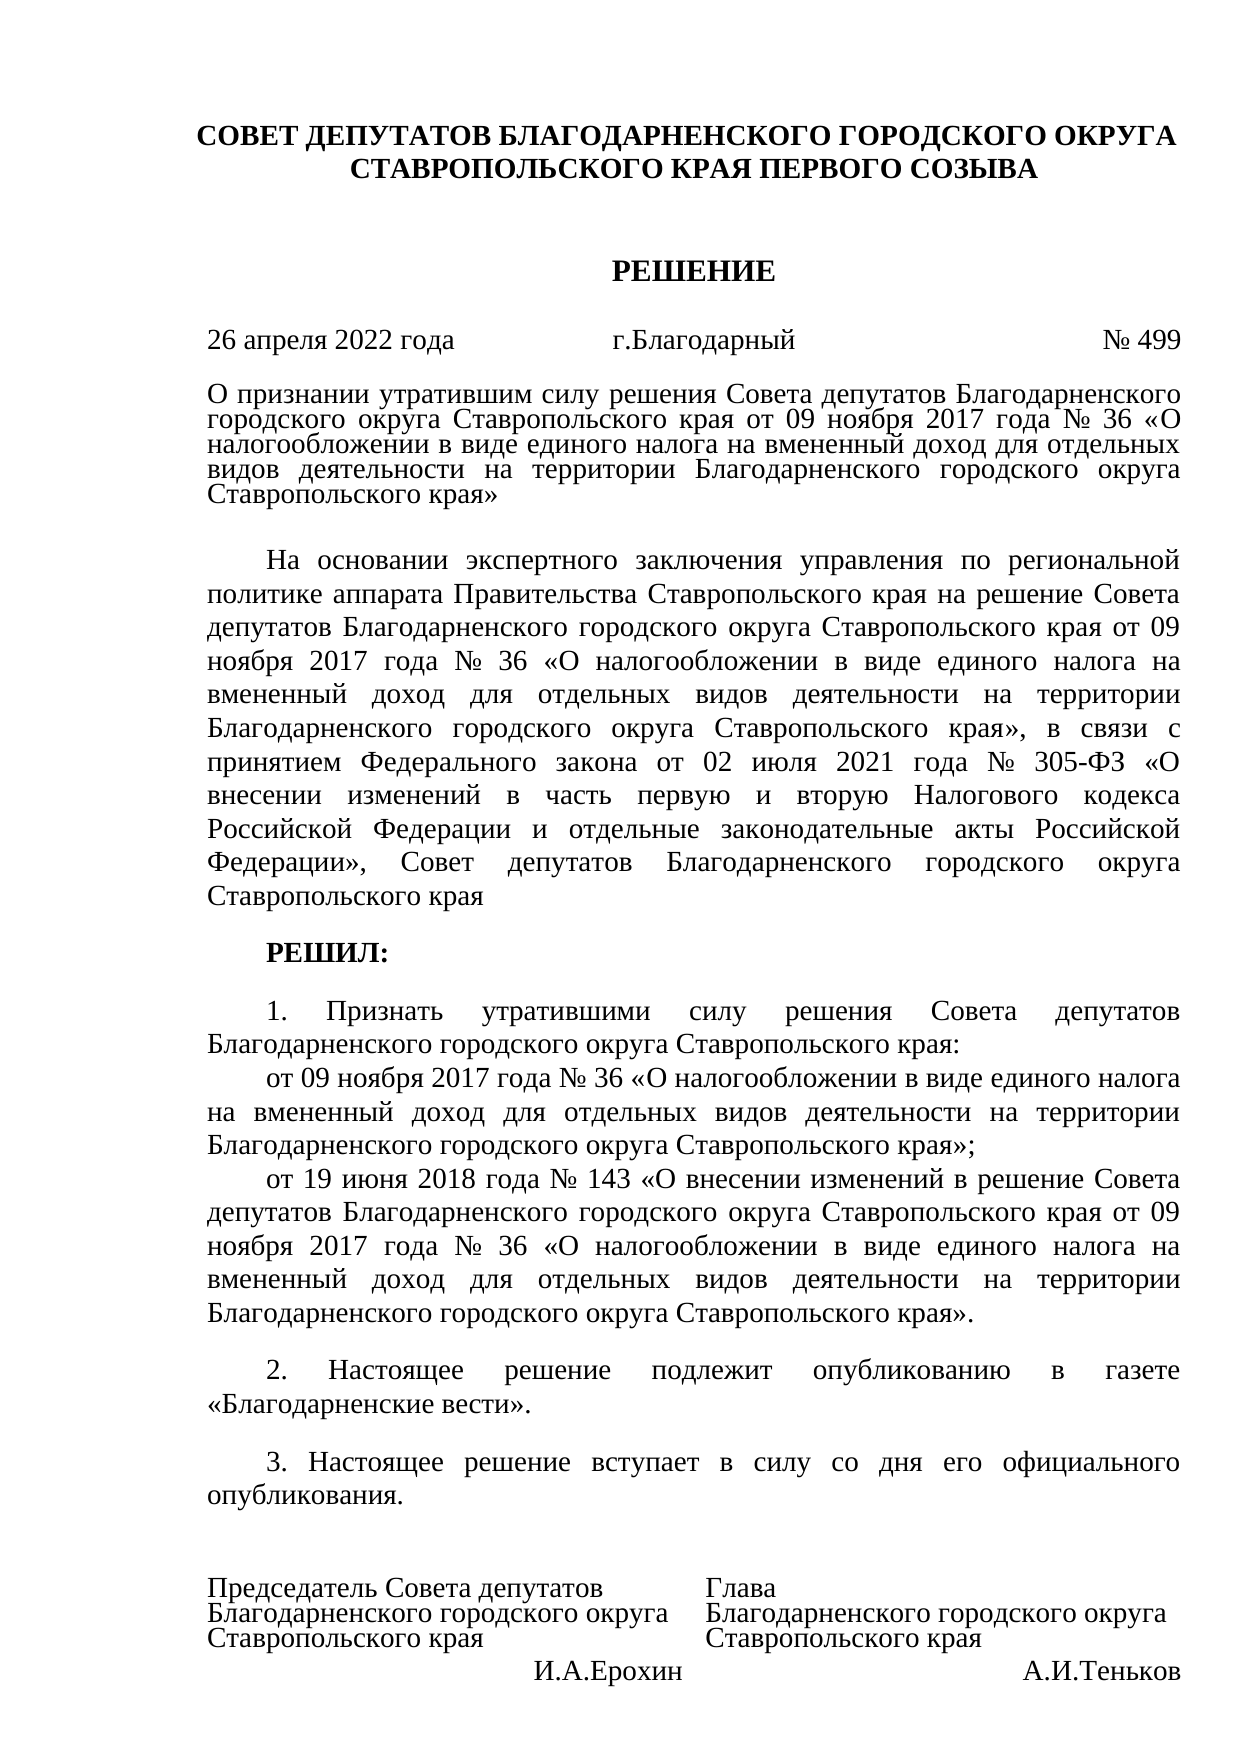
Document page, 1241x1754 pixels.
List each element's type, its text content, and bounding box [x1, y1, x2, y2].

text СОВЕТ ДЕПУТАТОВ БЛАГОДАРНЕНСКОГО ГОРОДСКОГО ОКРУГА [192, 118, 1181, 152]
text РЕШИЛ: [207, 935, 1181, 969]
text На основании экспертного заключения управления по региональной политике аппарата Правительства Ставропольского края на решение Совета депутатов Благодарненского городского округа Ставропольского края от 09 ноября 2017 года № 36 «О налогообложении в виде единого налога на вмененный доход для отдельных видов деятельности на территории Благодарненского городского округа Ставропольского края», в связи с принятием Федерального закона от 02 июля 2021 года № 305-ФЗ «О внесении изменений в часть первую и вторую Налогового кодекса Российской Федерации и отдельные законодательные акты Российской Федерации», Совет депутатов Благодарненского городского округа Ставропольского края [207, 542, 1181, 911]
text СТАВРОПОЛЬСКОГО КРАЯ ПЕРВОГО СОЗЫВА [207, 152, 1181, 185]
table_header г.Благодарный [507, 322, 901, 359]
text от 09 ноября 2017 года № 36 «О налогообложении в виде единого налога на вмененный доход для отдельных видов деятельности на территории Благодарненского городского округа Ставропольского края»; [207, 1060, 1181, 1161]
table_header Председатель Совета депутатов Благодарненского городского округа Ставропольского края И.А.Ерохин [196, 1578, 694, 1686]
text О признании утратившим силу решения Совета депутатов Благодарненского городского округа Ставропольского края от 09 ноября 2017 года № 36 «О налогообложении в виде единого налога на вмененный доход для отдельных видов деятельности на территории Благодарненского городского округа Ставропольского края» [207, 384, 1181, 509]
text 3. Настоящее решение вступает в силу со дня его официального опубликования. [207, 1444, 1181, 1511]
text от 19 июня 2018 года № 143 «О внесении изменений в решение Совета депутатов Благодарненского городского округа Ставропольского края от 09 ноября 2017 года № 36 «О налогообложении в виде единого налога на вмененный доход для отдельных видов деятельности на территории Благодарненского городского округа Ставропольского края». [207, 1161, 1181, 1328]
text 2. Настоящее решение подлежит опубликованию в газете «Благодарненские вести». [207, 1352, 1181, 1419]
table_header Глава Благодарненского городского округа Ставропольского края А.И.Теньков [694, 1578, 1192, 1686]
text РЕШЕНИЕ [207, 252, 1181, 288]
table_header № 499 [901, 322, 1192, 359]
text 1. Признать утратившими силу решения Совета депутатов Благодарненского городского округа Ставропольского края: [207, 993, 1181, 1060]
table_header 26 апреля 2022 года [196, 322, 507, 359]
